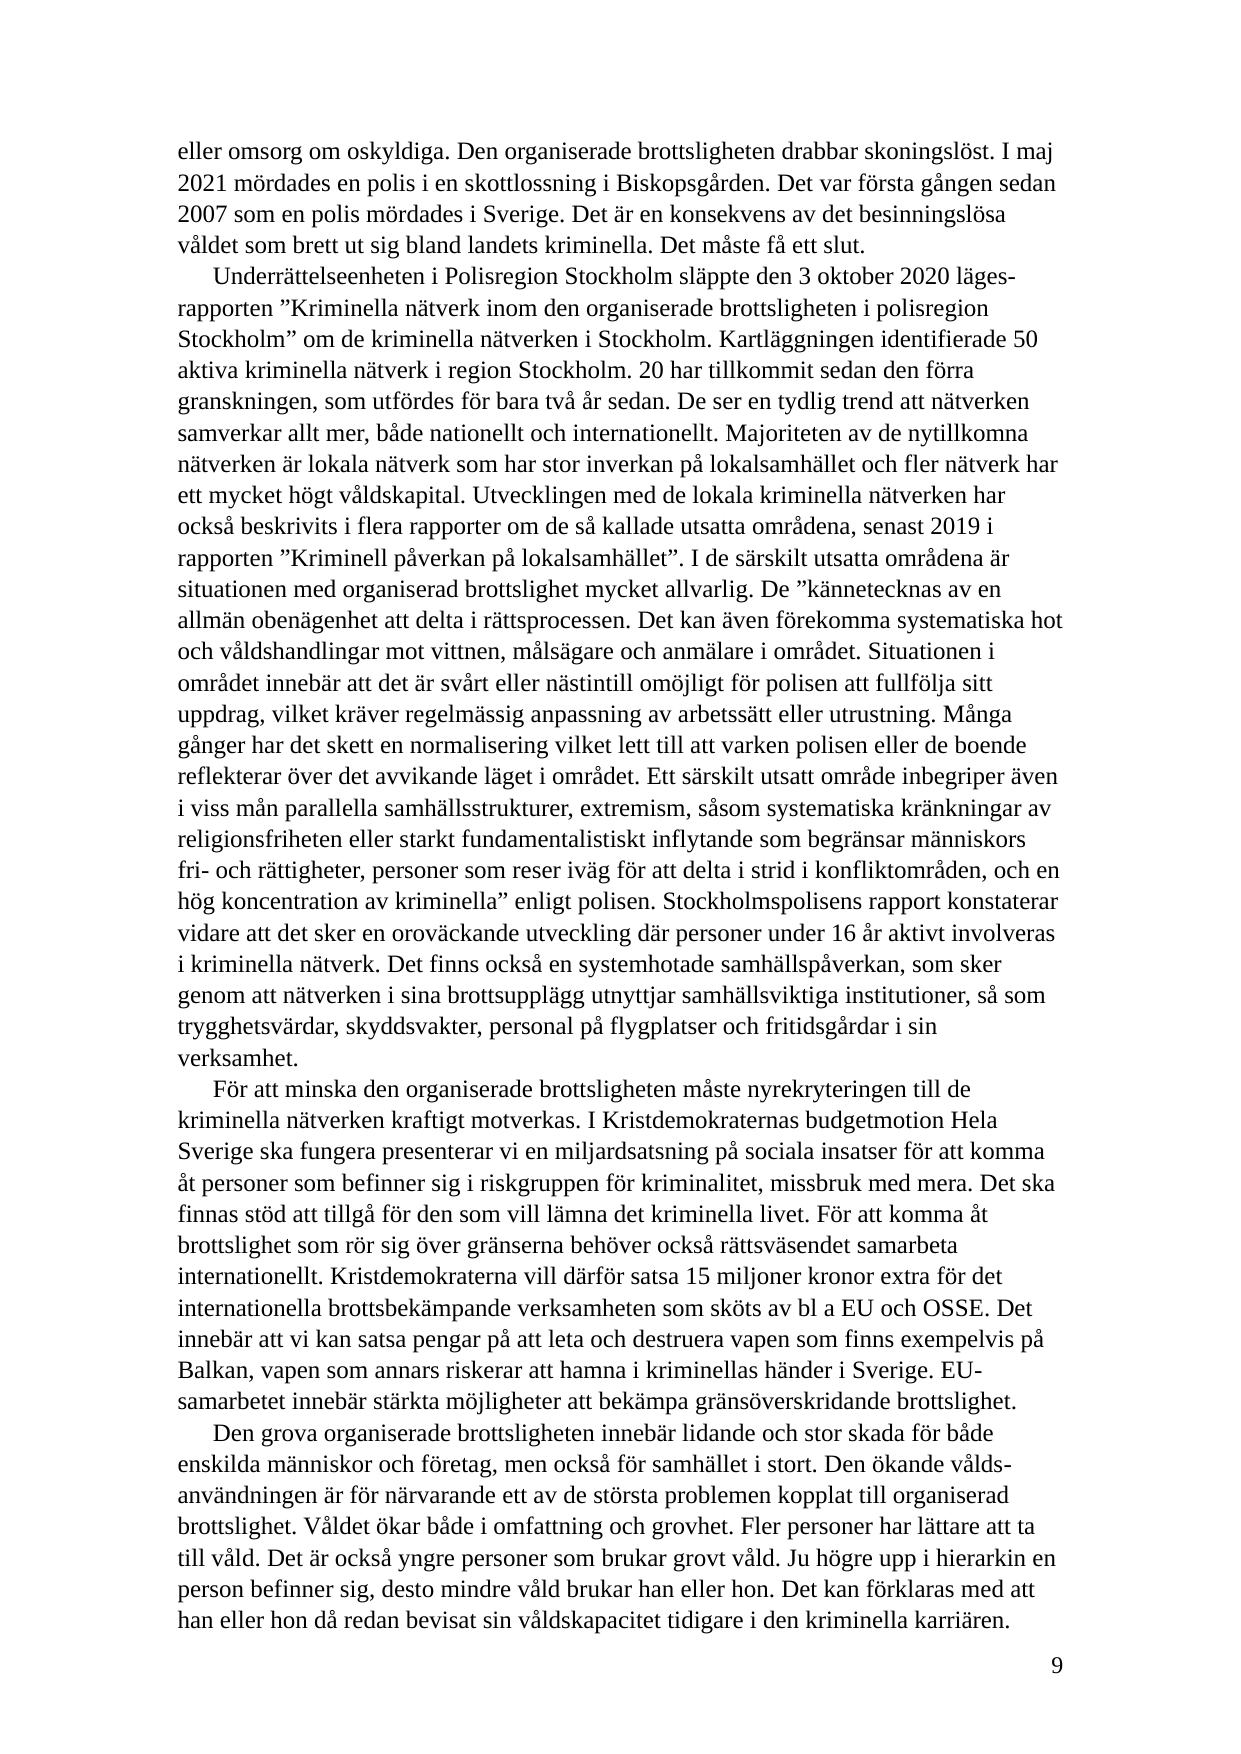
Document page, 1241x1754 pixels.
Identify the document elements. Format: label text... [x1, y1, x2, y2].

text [177, 1415, 1063, 1634]
text Underrättelseenheten i Polisregion Stockholm släppte den 3 oktober 2020 lägesrapporten ”Kriminella nätverk inom den organiserade brottsligheten i polisregion Stockholm” om de kriminella nätverken i Stockholm. Kartläggningen identifierade 50 aktiva kriminella nätverk i region Stockholm. 20 har tillkommit sedan den förra granskningen, som utfördes för bara två år sedan. De ser en tydlig trend att nätverken samverkar allt mer, både nationellt och internationellt. Majoriteten av de nytillkomna nätverken är lokala nätverk som har stor inverkan på lokalsamhället och fler nätverk har ett mycket högt våldskapital. Utvecklingen med de lokala kriminella nätverken har också beskrivits i flera rapporter om de så kallade utsatta områdena, senast 2019 i rapporten ”Kriminell påverkan på lokalsamhället”. I de särskilt utsatta områdena är situationen med organiserad brottslighet mycket allvarlig. De ”kännetecknas av en allmän obenägenhet att delta i rättsprocessen. Det kan även förekomma systematiska hot och våldshandlingar mot vittnen, målsägare och anmälare i området. Situationen i området innebär att det är svårt eller nästintill omöjligt för polisen att fullfölja sitt uppdrag, vilket kräver regelmässig anpassning av arbetssätt eller utrustning. Många gånger har det skett en normalisering vilket lett till att varken polisen eller de boende reflekterar över det avvikande läget i området. Ett särskilt utsatt område inbegriper även i viss mån parallella samhällsstrukturer, extremism, såsom systematiska kränkningar av religionsfriheten eller starkt fundamentalistiskt inflytande som begränsar människors fri- och rättigheter, personer som reser iväg för att delta i strid i konfliktområden, och en hög koncentration av kriminella” enligt polisen. Stockholmspolisens rapport konstaterar vidare att det sker en oroväckande utveckling där personer under 16 år aktivt involveras i kriminella nätverk. Det finns också en systemhotade samhällspåverkan, som sker genom att nätverken i sina brottsupplägg utnyttjar samhällsviktiga institutioner, så som trygghetsvärdar, skyddsvakter, personal på flygplatser och fritidsgårdar i sin verksamhet. [177, 259, 1063, 1071]
text För att minska den organiserade brottsligheten måste nyrekryteringen till de kriminella nätverken kraftigt motverkas. I Kristdemokraternas budgetmotion Hela Sverige ska fungera presenterar vi en miljardsatsning på sociala insatser för att komma åt personer som befinner sig i riskgruppen för kriminalitet, missbruk med mera. Det ska finnas stöd att tillgå för den som vill lämna det kriminella livet. För att komma åt brottslighet som rör sig över gränserna behöver också rättsväsendet samarbeta internationellt. Kristdemokraterna vill därför satsa 15 miljoner kronor extra för det internationella brottsbekämpande verksamheten som sköts av bl a EU och OSSE. Det innebär att vi kan satsa pengar på att leta och destruera vapen som finns exempelvis på Balkan, vapen som annars riskerar att hamna i kriminellas händer i Sverige. EU-samarbetet innebär stärkta möjligheter att bekämpa gränsöverskridande brottslighet. [177, 1071, 1063, 1415]
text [177, 134, 1063, 259]
